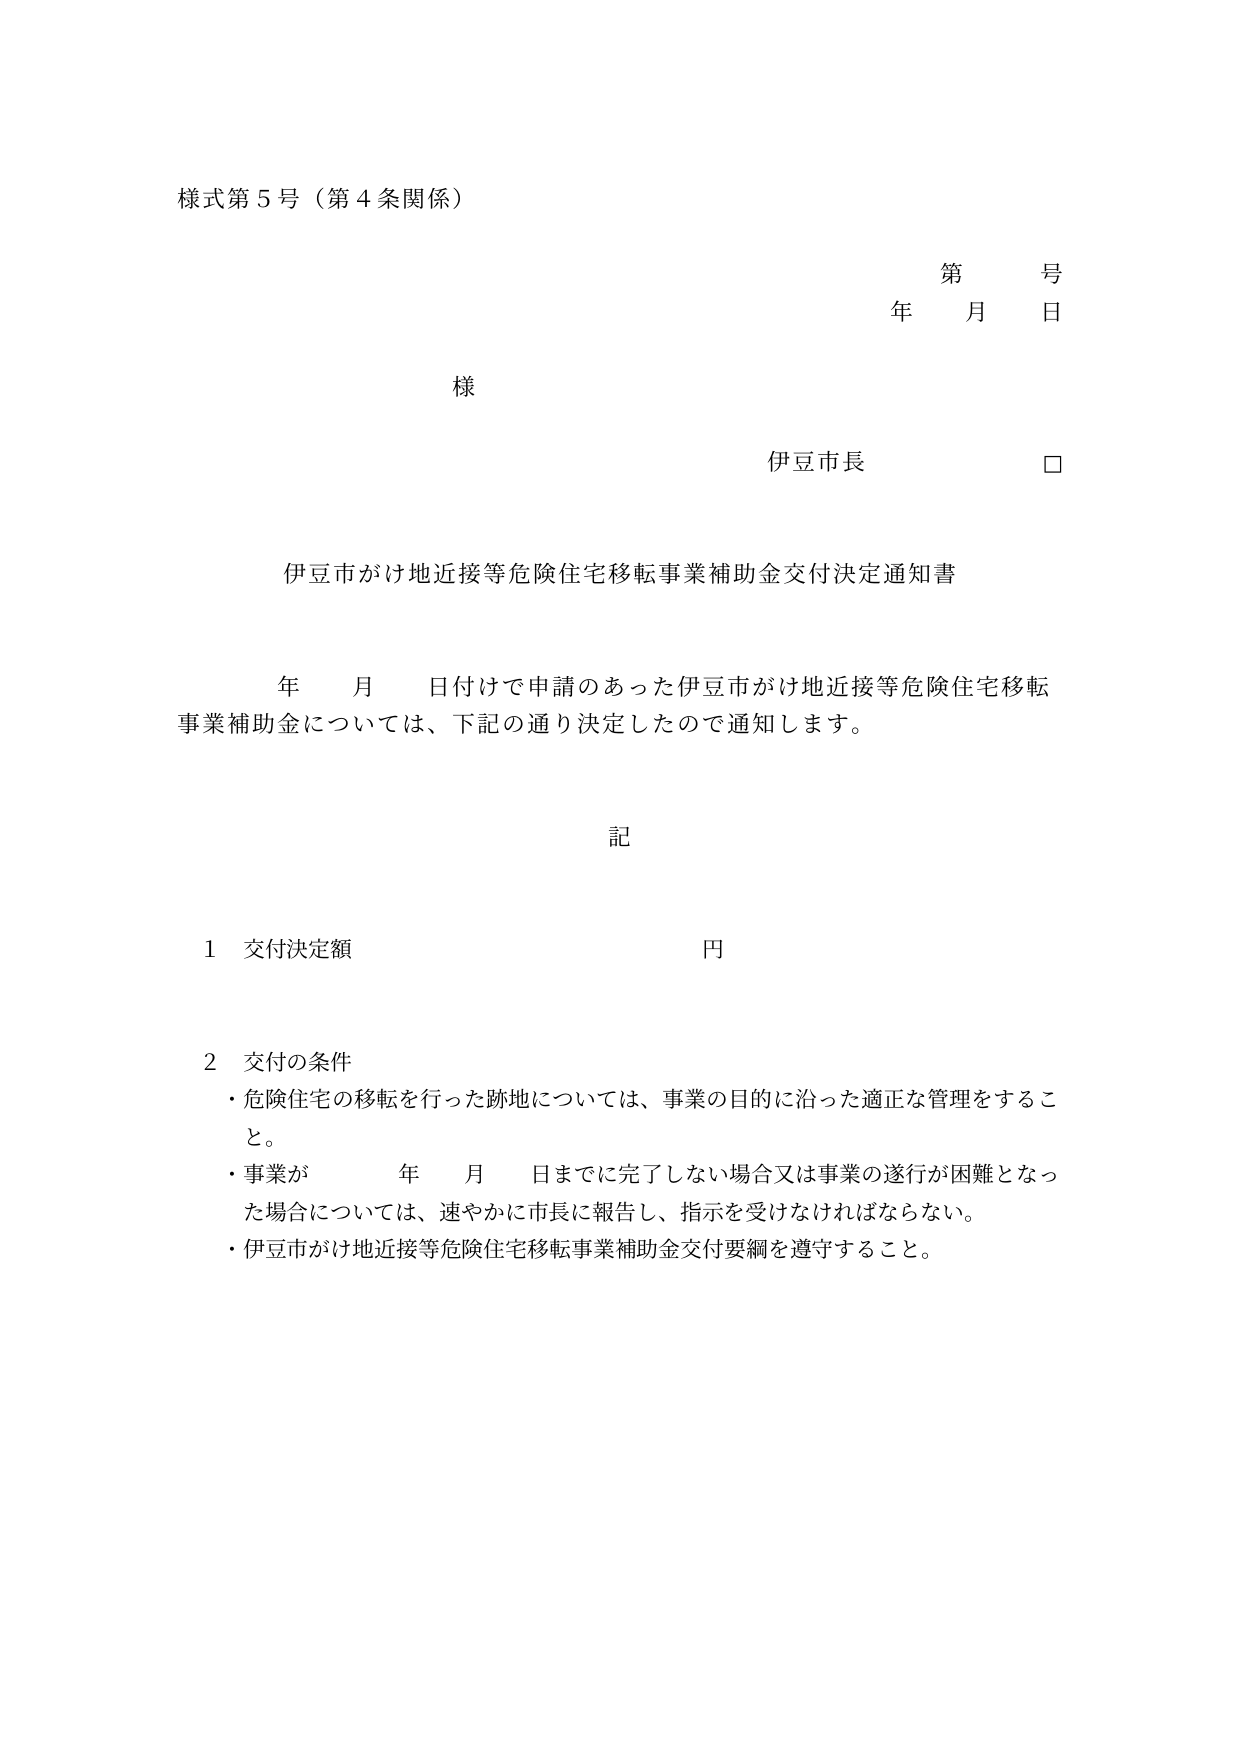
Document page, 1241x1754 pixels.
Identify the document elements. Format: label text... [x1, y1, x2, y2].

text 伊豆市がけ地近接等危険住宅移転事業補助金交付決定通知書 [177, 554, 1063, 592]
text ・危険住宅の移転を行った跡地については、事業の目的に沿った適正な管理をすること。 [177, 1079, 1063, 1154]
subtitle 記 [177, 817, 1063, 854]
text ２ 交付の条件 [177, 1042, 1063, 1079]
text 第 号 [177, 254, 1063, 292]
text 年 月 日 [177, 292, 1063, 329]
text 伊豆市長 [177, 442, 1063, 479]
text 様式第５号（第４条関係） [177, 179, 1063, 217]
text ・伊豆市がけ地近接等危険住宅移転事業補助金交付要綱を遵守すること。 [199, 1229, 1063, 1267]
text ・事業が 年 月 日までに完了しない場合又は事業の遂行が困難となった場合については、速やかに市長に報告し、指示を受けなければならない。 [177, 1154, 1063, 1229]
text １ 交付決定額 円 [177, 929, 1063, 967]
text 様 [177, 367, 1063, 404]
text 年 月 日付けで申請のあった伊豆市がけ地近接等危険住宅移転事業補助金については、下記の通り決定したので通知します。 [177, 667, 1063, 742]
